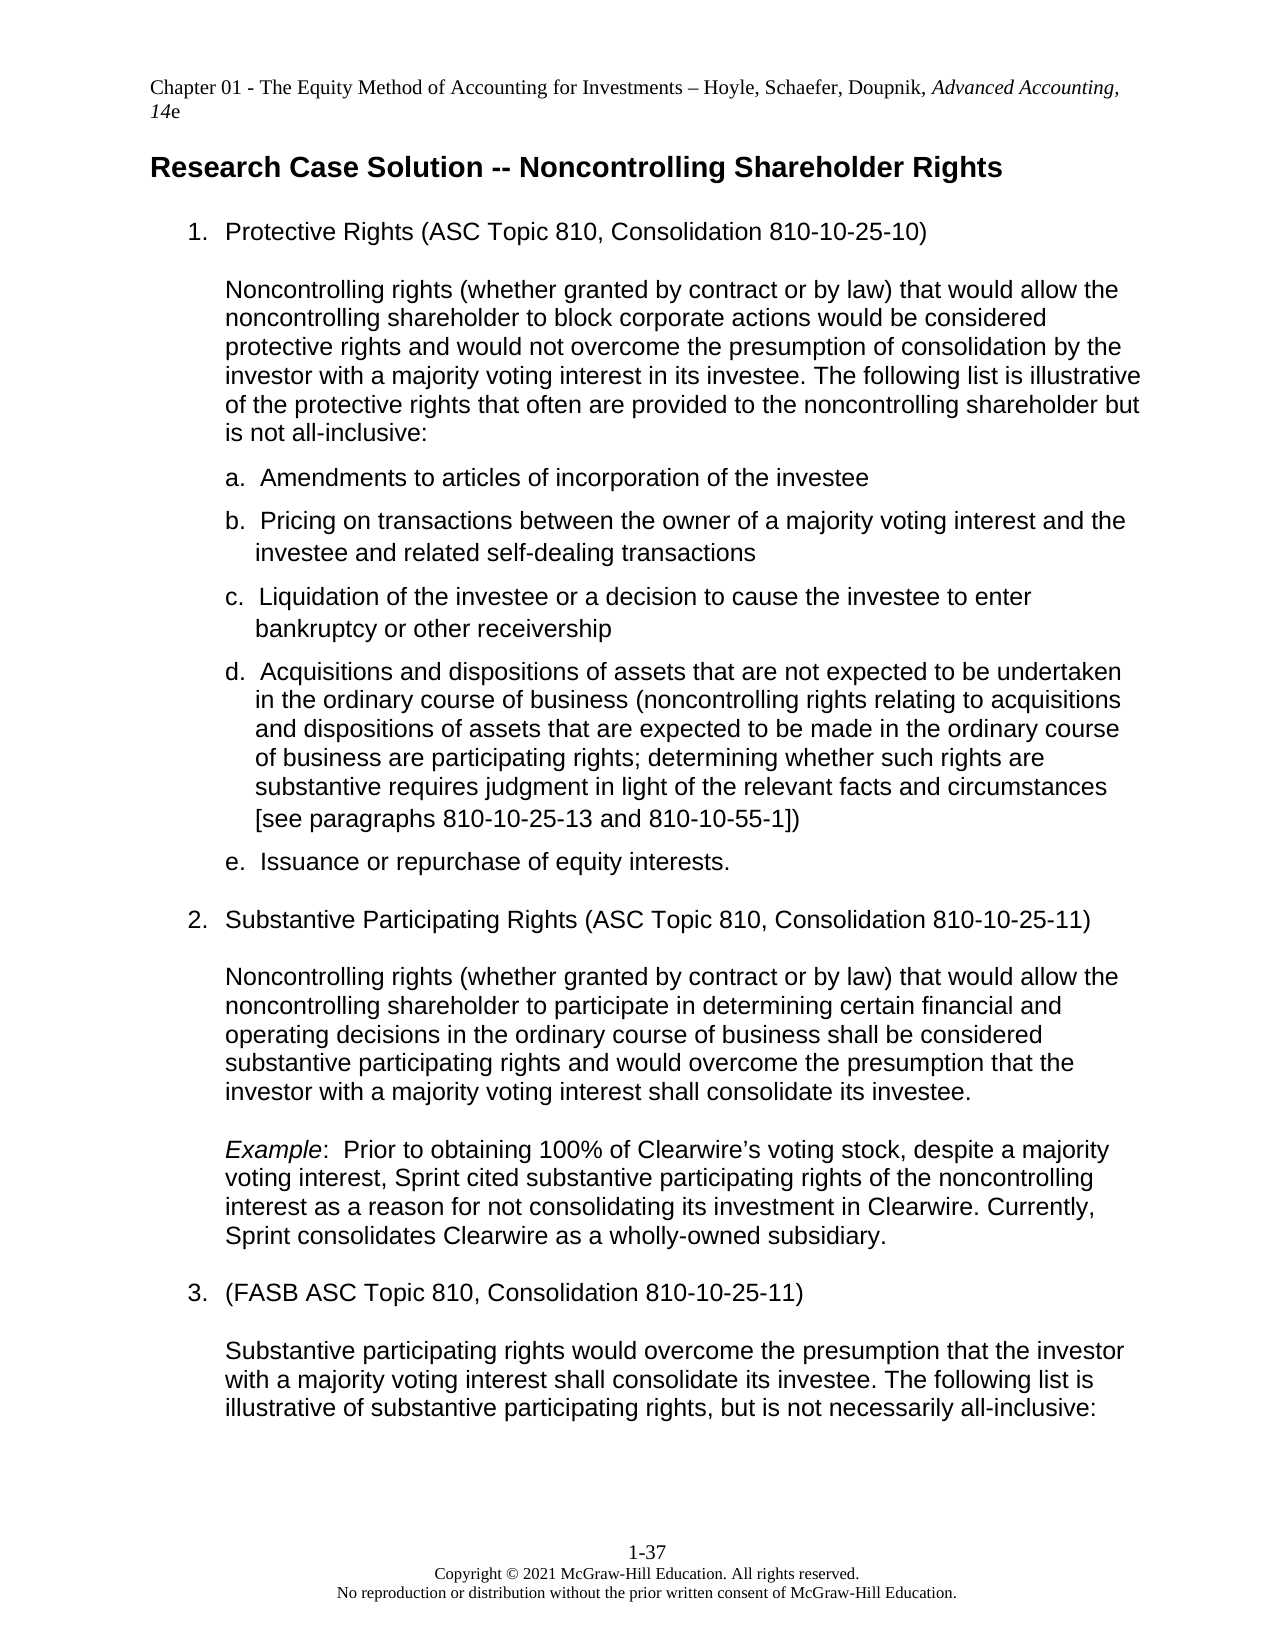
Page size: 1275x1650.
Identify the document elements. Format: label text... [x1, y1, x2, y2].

list Substantive participating rights would overcome the presumption that the investor with a majority voting interest shall consolidate its investee. The following list is illustrative of substantive participating rights, but is not necessarily all-inclusive: [225, 1336, 1144, 1422]
list b. Pricing on transactions between the owner of a majority voting interest and the investee and related self-dealing transactions [225, 506, 1144, 569]
list (FASB ASC Topic 810, Consolidation 810-10-25-11) [187, 1278, 1144, 1307]
list c. Liquidation of the investee or a decision to cause the investee to enter bankruptcy or other receivership [225, 581, 1144, 644]
list Protective Rights (ASC Topic 810, Consolidation 810-10-25-10) [187, 217, 1144, 246]
list Example: Prior to obtaining 100% of Clearwire’s voting stock, despite a majority voting interest, Sprint cited substantive participating rights of the noncontrolling interest as a reason for not consolidating its investment in Clearwire. Currently, Sprint consolidates Clearwire as a wholly-owned subsidiary. [225, 1134, 1144, 1249]
list Noncontrolling rights (whether granted by contract or by law) that would allow the noncontrolling shareholder to participate in determining certain financial and operating decisions in the ordinary course of business shall be considered substantive participating rights and would overcome the presumption that the investor with a majority voting interest shall consolidate its investee. [225, 962, 1144, 1106]
list Substantive Participating Rights (ASC Topic 810, Consolidation 810-10-25-11) [187, 904, 1144, 933]
list e. Issuance or repurchase of equity interests. [225, 847, 1144, 876]
list d. Acquisitions and dispositions of assets that are not expected to be undertaken in the ordinary course of business (noncontrolling rights relating to acquisitions and dispositions of assets that are expected to be made in the ordinary course of business are participating rights; determining whether such rights are substantive requires judgment in light of the relevant facts and circumstances [see paragraphs 810-10-25-13 and 810-10-55-1]) [225, 657, 1144, 834]
list Noncontrolling rights (whether granted by contract or by law) that would allow the noncontrolling shareholder to block corporate actions would be considered protective rights and would not overcome the presumption of consolidation by the investor with a majority voting interest in its investee. The following list is illustrative of the protective rights that often are provided to the noncontrolling shareholder but is not all-inclusive: [225, 274, 1144, 447]
text Research Case Solution -- Noncontrolling Shareholder Rights [150, 150, 1144, 183]
list a. Amendments to articles of incorporation of the investee [225, 459, 1144, 494]
